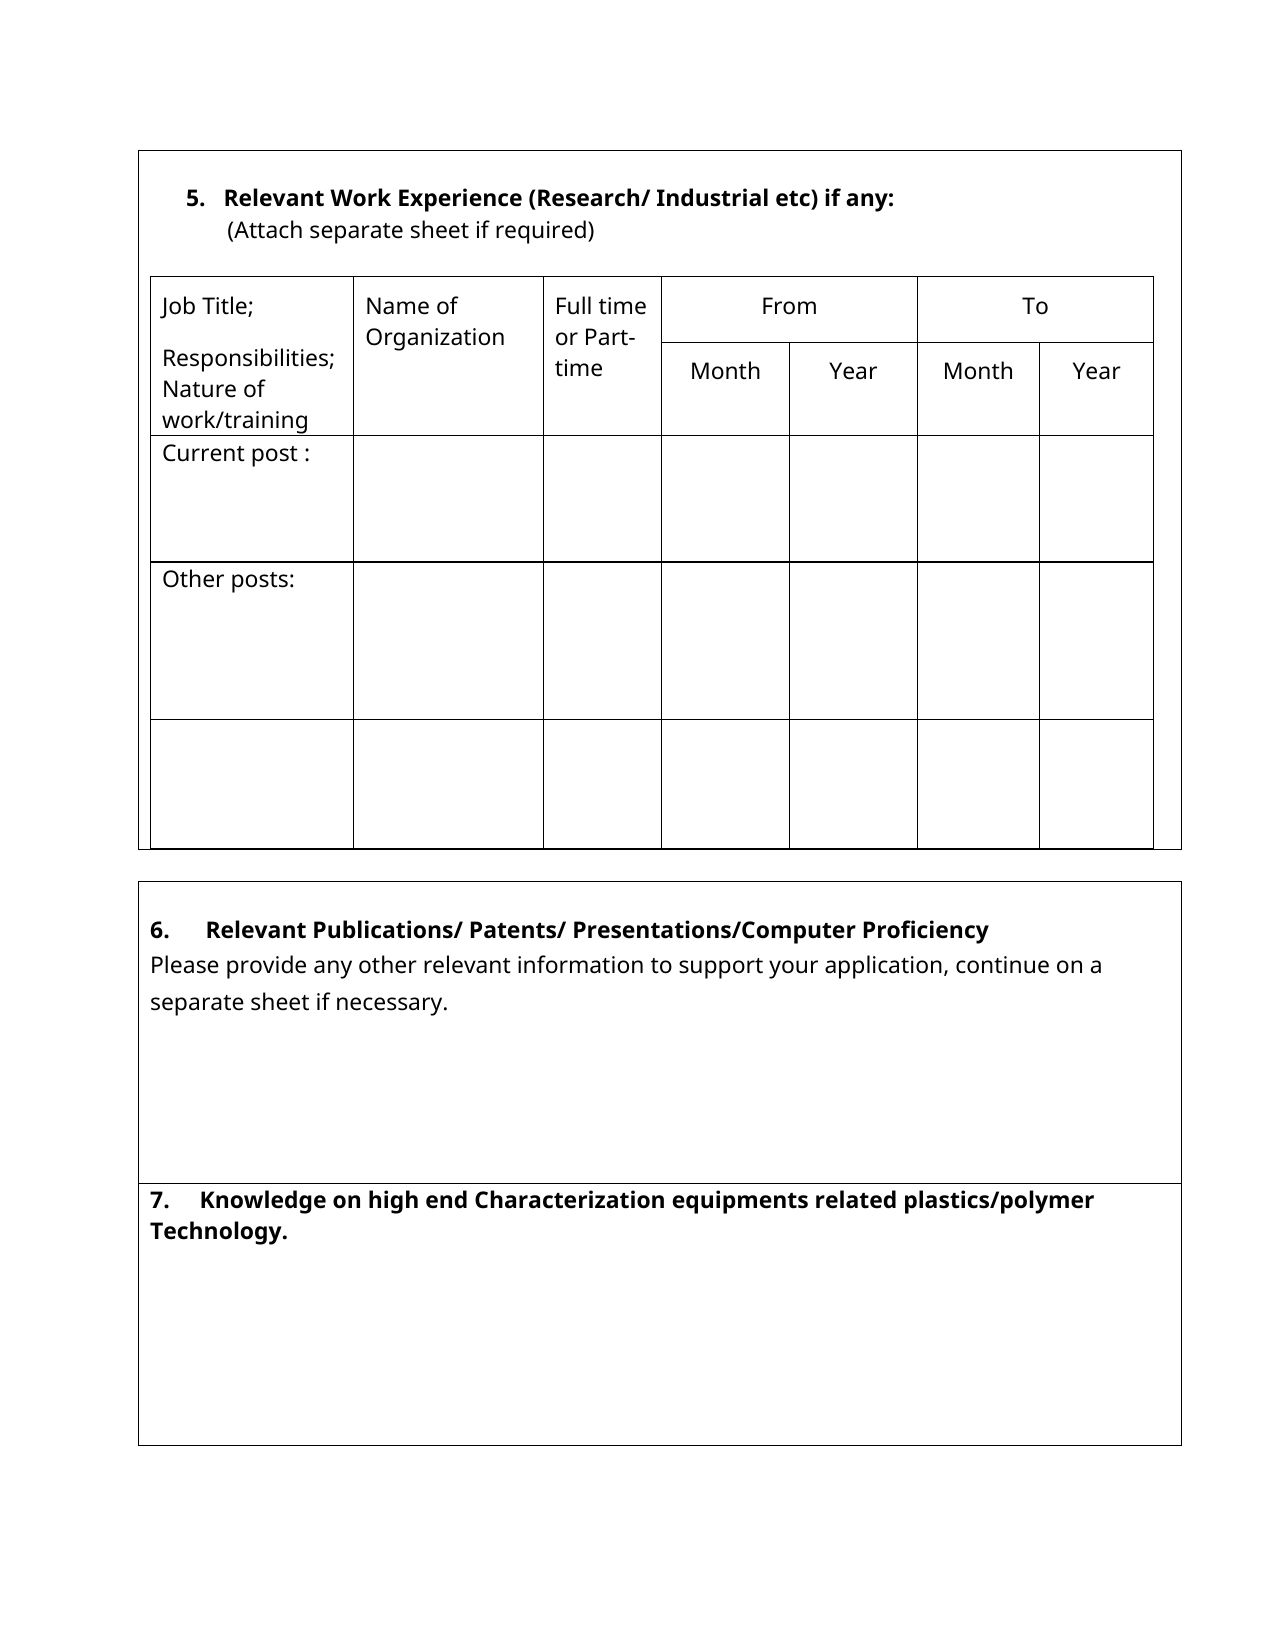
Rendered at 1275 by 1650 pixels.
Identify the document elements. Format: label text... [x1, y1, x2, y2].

table_header 6. Relevant Publications/ Patents/ Presentations/Computer Proficiency Please provide any other relevant information to support your application, continue on a separate sheet if necessary. [139, 882, 1181, 1183]
table_header 5. Relevant Work Experience (Research/ Industrial etc) if any: (Attach separate sheet if required) [139, 151, 1181, 849]
table_cell 7. Knowledge on high end Characterization equipments related plastics/polymer Technology. [139, 1184, 1181, 1444]
